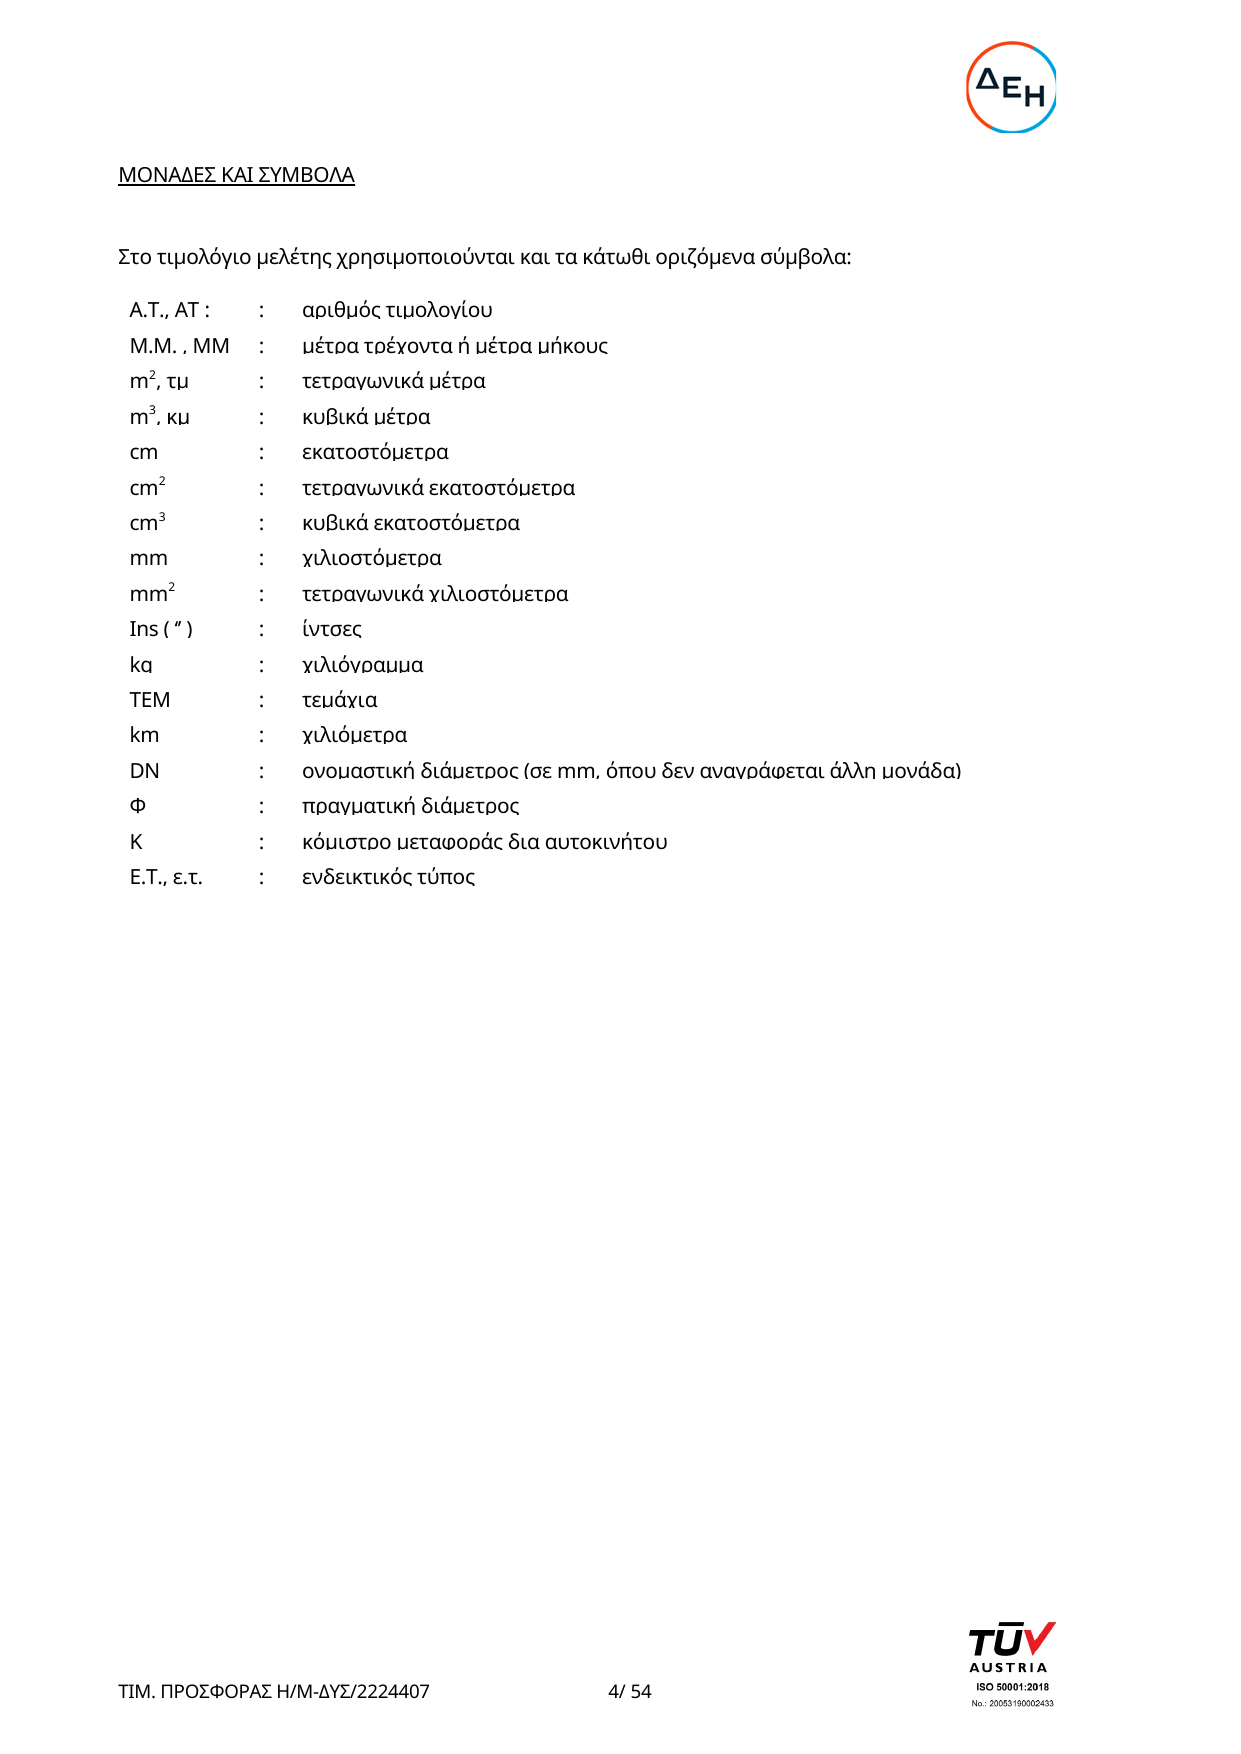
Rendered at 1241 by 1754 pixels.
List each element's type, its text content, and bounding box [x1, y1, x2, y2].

table_cell Ins ( ‘’ ) [118, 602, 247, 637]
table_cell τετραγωνικά μέτρα [291, 354, 1078, 389]
table_cell κυβικά μέτρα [291, 389, 1078, 425]
table_cell Μ.Μ. , ΜΜ [118, 319, 247, 354]
table_cell cm3 [118, 496, 247, 531]
table_header Α.Τ., ΑΤ : [118, 283, 247, 318]
table_cell m3, κμ [118, 389, 247, 425]
table_cell τεμάχια [291, 673, 1078, 708]
table_cell m2, τμ [118, 354, 247, 389]
table_cell κόμιστρο μεταφοράς δια αυτοκινήτου [291, 814, 1078, 850]
table_header : [247, 283, 291, 318]
text ΜΟΝΑΔΕΣ ΚΑΙ ΣΥΜΒΟΛΑ [118, 160, 1078, 189]
table_cell χιλιόγραμμα [291, 637, 1078, 673]
table_cell κυβικά εκατοστόμετρα [291, 496, 1078, 531]
table_cell : [247, 637, 291, 673]
table_cell cm [118, 425, 247, 460]
table_cell : [247, 460, 291, 496]
picture [1031, 108, 1056, 132]
table_cell Κ [118, 814, 247, 850]
table_cell : [247, 708, 291, 743]
table_cell : [247, 425, 291, 460]
table_header αριθμός τιμολογίου [291, 283, 1078, 318]
table_cell τετραγωνικά εκατοστόμετρα [291, 460, 1078, 496]
table_cell : [247, 744, 291, 779]
table_cell : [247, 496, 291, 531]
table_cell : [247, 850, 291, 885]
table_cell ΤΕΜ [118, 673, 247, 708]
table_cell ονομαστική διάμετρος (σε mm, όπου δεν αναγράφεται άλλη μονάδα) [291, 744, 1078, 779]
picture [965, 41, 1056, 132]
table_cell : [247, 531, 291, 566]
table_cell mm2 [118, 566, 247, 602]
table_cell : [247, 566, 291, 602]
table_cell Φ [118, 779, 247, 814]
table_cell km [118, 708, 247, 743]
picture [965, 1621, 1056, 1706]
table_cell : [247, 354, 291, 389]
table_cell πραγματική διάμετρος [291, 779, 1078, 814]
table_cell : [247, 779, 291, 814]
table_cell ενδεικτικός τύπος [291, 850, 1078, 885]
table_cell : [247, 602, 291, 637]
table_cell kg [118, 637, 247, 673]
table_cell μέτρα τρέχοντα ή μέτρα μήκους [291, 319, 1078, 354]
text Στο τιμολόγιο μελέτης χρησιμοποιούνται και τα κάτωθι οριζόμενα σύμβολα: [118, 242, 1078, 271]
table_cell mm [118, 531, 247, 566]
table_cell : [247, 319, 291, 354]
table_cell : [247, 673, 291, 708]
table_cell : [247, 814, 291, 850]
table_cell τετραγωνικά χιλιοστόμετρα [291, 566, 1078, 602]
table_cell ίντσες [291, 602, 1078, 637]
table_cell : [247, 389, 291, 425]
table_cell DN [118, 744, 247, 779]
table_cell χιλιοστόμετρα [291, 531, 1078, 566]
table_cell χιλιόμετρα [291, 708, 1078, 743]
table_cell cm2 [118, 460, 247, 496]
table_cell εκατοστόμετρα [291, 425, 1078, 460]
table_cell Ε.Τ., ε.τ. [118, 850, 247, 885]
